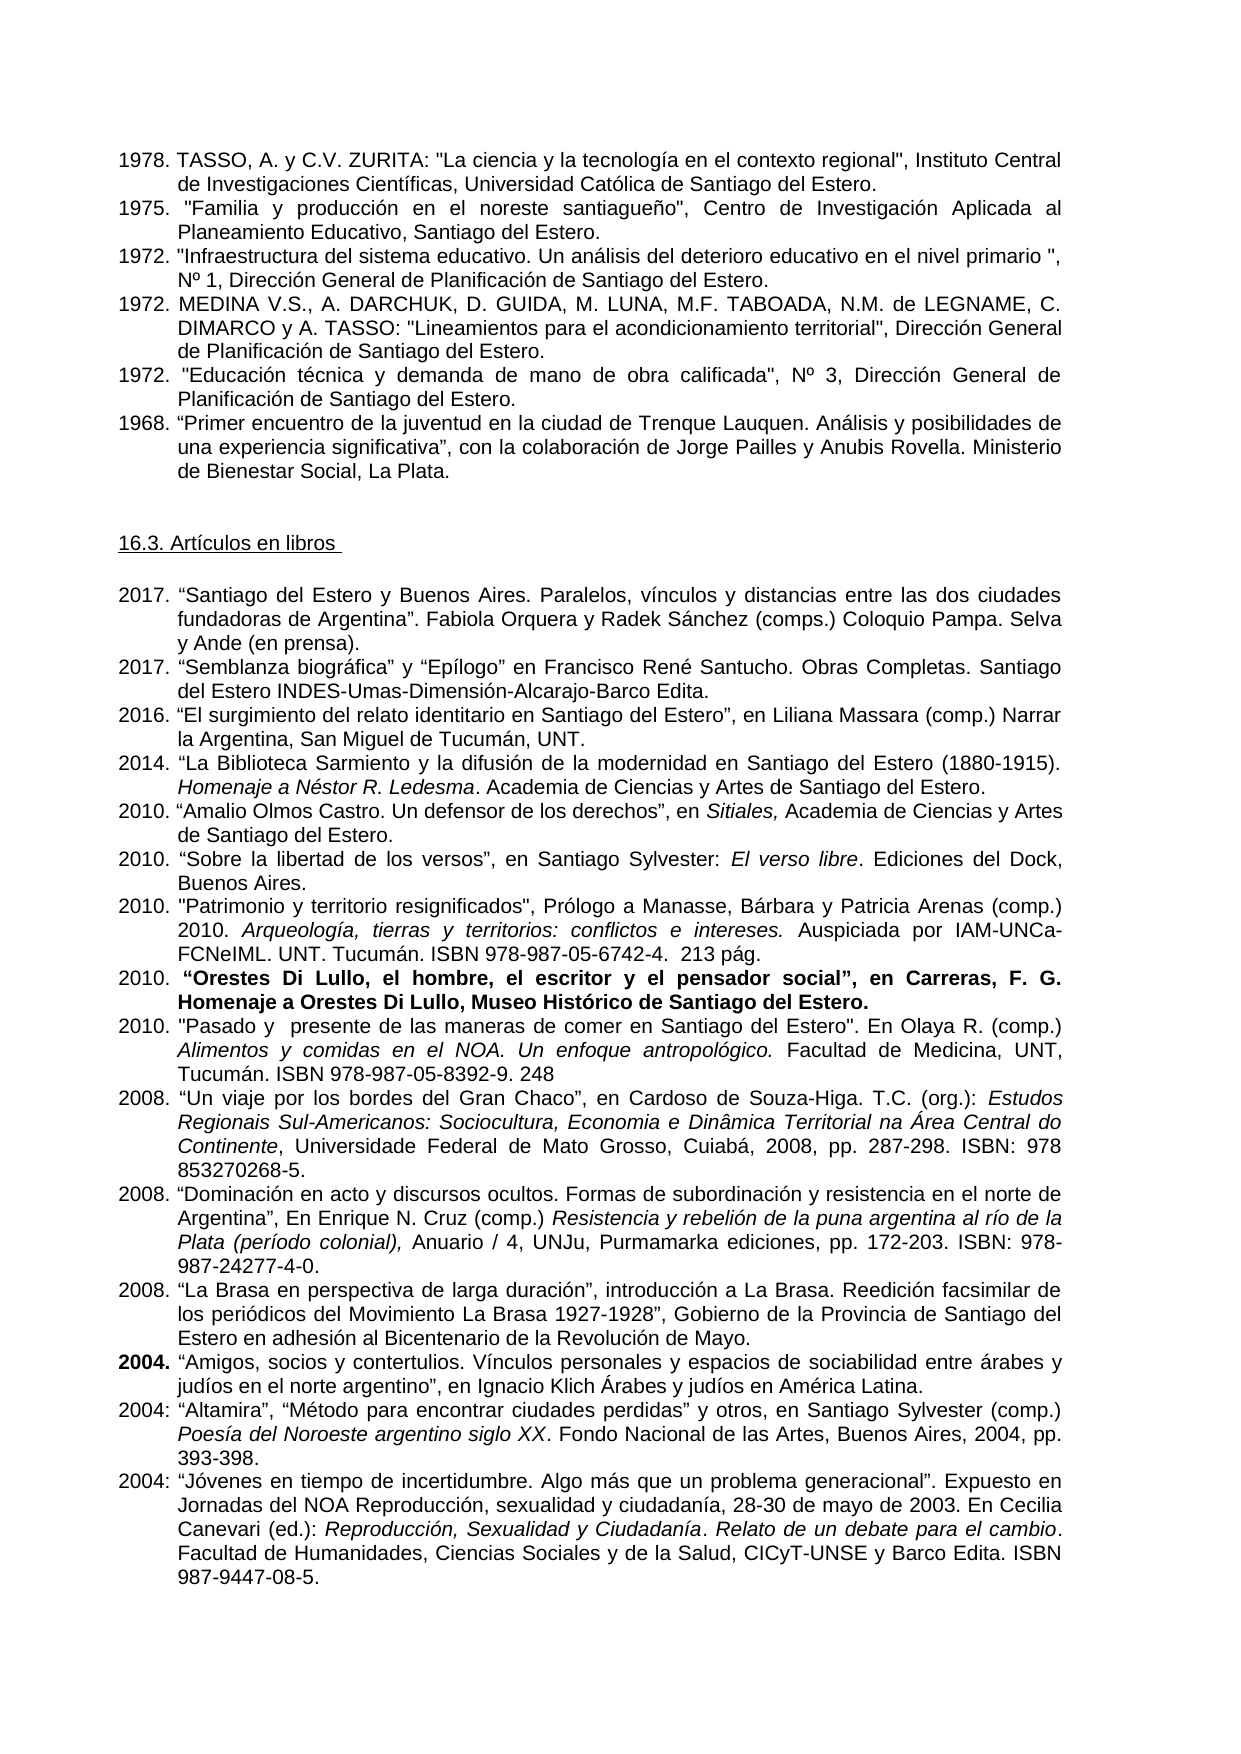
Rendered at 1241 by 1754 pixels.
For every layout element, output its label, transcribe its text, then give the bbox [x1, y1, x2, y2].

text 2010. “Amalio Olmos Castro. Un defensor de los derechos”, en Sitiales, Academia de Ciencias y Artes de Santiago del Estero. [118, 798, 1063, 846]
text 2008. “La Brasa en perspectiva de larga duración”, introducción a La Brasa. Reedición facsimilar de los periódicos del Movimiento La Brasa 1927-, Gobierno de la Provincia de Santiago del Estero en adhesión al Bicentenario de la Revolución de Mayo. [118, 1278, 1063, 1349]
text 1968. “Primer encuentro de la juventud en la ciudad de Trenque Lauquen. Análisis y posibilidades de una experiencia significativa”, con la colaboración de Jorge Pailles y Anubis Rovella. Ministerio de Bienestar Social, La Plata. [118, 411, 1063, 483]
text 2010. "Pasado y presente de las maneras de comer en Santiago del Estero". En Olaya R. (comp.) Alimentos y comidas en el NOA. Un enfoque antropológico. Facultad de Medicina, UNT, Tucumán. ISBN 978-987-05-8392-9. 248 [118, 1014, 1063, 1086]
text 1972. MEDINA V.S., A. DARCHUK, D. GUIDA, M. LUNA, M.F. TABOADA, N.M. de LEGNAME, C. DIMARCO y A. TASSO: "Lineamientos para el acondicionamiento territorial", Dirección General de Planificación de Santiago del Estero. [118, 291, 1063, 363]
text 2016. “El surgimiento del relato identitario en Santiago del Estero”, en Liliana Massara (comp.) Narrar la Argentina, San Miguel de Tucumán, UNT. [118, 703, 1063, 751]
text 1978. TASSO, A. y C.V. ZURITA: "La ciencia y la tecnología en el contexto regional", Instituto Central de Investigaciones Científicas, Universidad Católica de Santiago del Estero. [118, 148, 1063, 196]
subtitle 2010. “Orestes Di Lullo, el hombre, el escritor y el pensador social”, en Carreras, F. G. Homenaje a Orestes Di Lullo, Museo Histórico de Santiago del Estero. [118, 966, 1063, 1014]
text 2004: “Jóvenes en tiempo de incertidumbre. Algo más que un problema generacional”. Expuesto en Jornadas del NOA Reproducción, sexualidad y ciudadanía, 28-30 de mayo de 2003. En Cecilia Canevari (ed.): Reproducción, Sexualidad y Ciudadanía. Relato de un debate para el cambio. Facultad de Humanidades, Ciencias Sociales y de la Salud, CICyT-UNSE y Barco Edita. ISBN 987-9447-08-5. [118, 1469, 1063, 1589]
text 1972. "Infraestructura del sistema educativo. Un análisis del deterioro educativo en el nivel primario ", Nº 1, Dirección General de Planificación de Santiago del Estero. [118, 243, 1063, 291]
text 2008. “Un viaje por los bordes del Gran Chaco”, en Cardoso de Souza-Higa. T.C. (org.): Estudos Regionais Sul-Americanos: Sociocultura, Economia e Dinâmica Territorial na Área Central do Continente, Universidade Federal de Mato Grosso, Cuiabá, 2008, pp. 287-298. ISBN: 978 853270268-5. [118, 1086, 1063, 1182]
text 1975. "Familia y producción en el noreste santiagueño", Centro de Investigación Aplicada al Planeamiento Educativo, Santiago del Estero. [118, 196, 1063, 243]
text 2017. “Santiago del Estero y Buenos Aires. Paralelos, vínculos y distancias entre las dos ciudades fundadoras de Argentina”. Fabiola Orquera y Radek Sánchez (comps.) Coloquio Pampa. Selva y Ande (en prensa). [118, 583, 1063, 655]
text 2008. “Dominación en acto y discursos ocultos. Formas de subordinación y resistencia en el norte de Argentina”, En Enrique N. Cruz (comp.) Resistencia y rebelión de la puna argentina al río de la Plata (período colonial), Anuario / 4, UNJu, Purmamarka ediciones, pp. 172-203. ISBN: 978-987-24277-4-0. [118, 1182, 1063, 1278]
text 2010. “Sobre la libertad de los versos”, en Santiago Sylvester: El verso libre. Ediciones del Dock, Buenos Aires. [118, 846, 1063, 894]
subtitle 16.3. Artículos en libros [118, 531, 1063, 555]
text 2004. “Amigos, socios y contertulios. Vínculos personales y espacios de sociabilidad entre árabes y judíos en el norte argentino”, en Ignacio Klich Árabes y judíos en América Latina. [118, 1349, 1063, 1397]
text 1972. "Educación técnica y demanda de mano de obra calificada", Nº 3, Dirección General de Planificación de Santiago del Estero. [118, 363, 1063, 411]
text 2014. “La Biblioteca Sarmiento y la difusión de la modernidad en Santiago del Estero (1880-1915). Homenaje a Néstor R. Ledesma. Academia de Ciencias y Artes de Santiago del Estero. [118, 751, 1063, 798]
text 2017. “Semblanza biográfica” y “Epílogo” en Francisco René Santucho. Obras Completas. Santiago del Estero INDES-Umas-Dimensión-Alcarajo-Barco Edita. [118, 655, 1063, 703]
text 2010. "Patrimonio y territorio resignificados", Prólogo a Manasse, Bárbara y Patricia Arenas (comp.) 2010. Arqueología, tierras y territorios: conflictos e intereses. Auspiciada por IAM-UNCa- FCNeIML. UNT. Tucumán. ISBN 978-987-05-6742-4. 213 pág. [118, 894, 1063, 966]
text 2004: “Altamira”, “Método para encontrar ciudades perdidas” y otros, en Santiago Sylvester (comp.) Poesía del Noroeste argentino siglo XX. Fondo Nacional de las Artes, Buenos Aires, 2004, pp. 393-398. [118, 1397, 1063, 1469]
